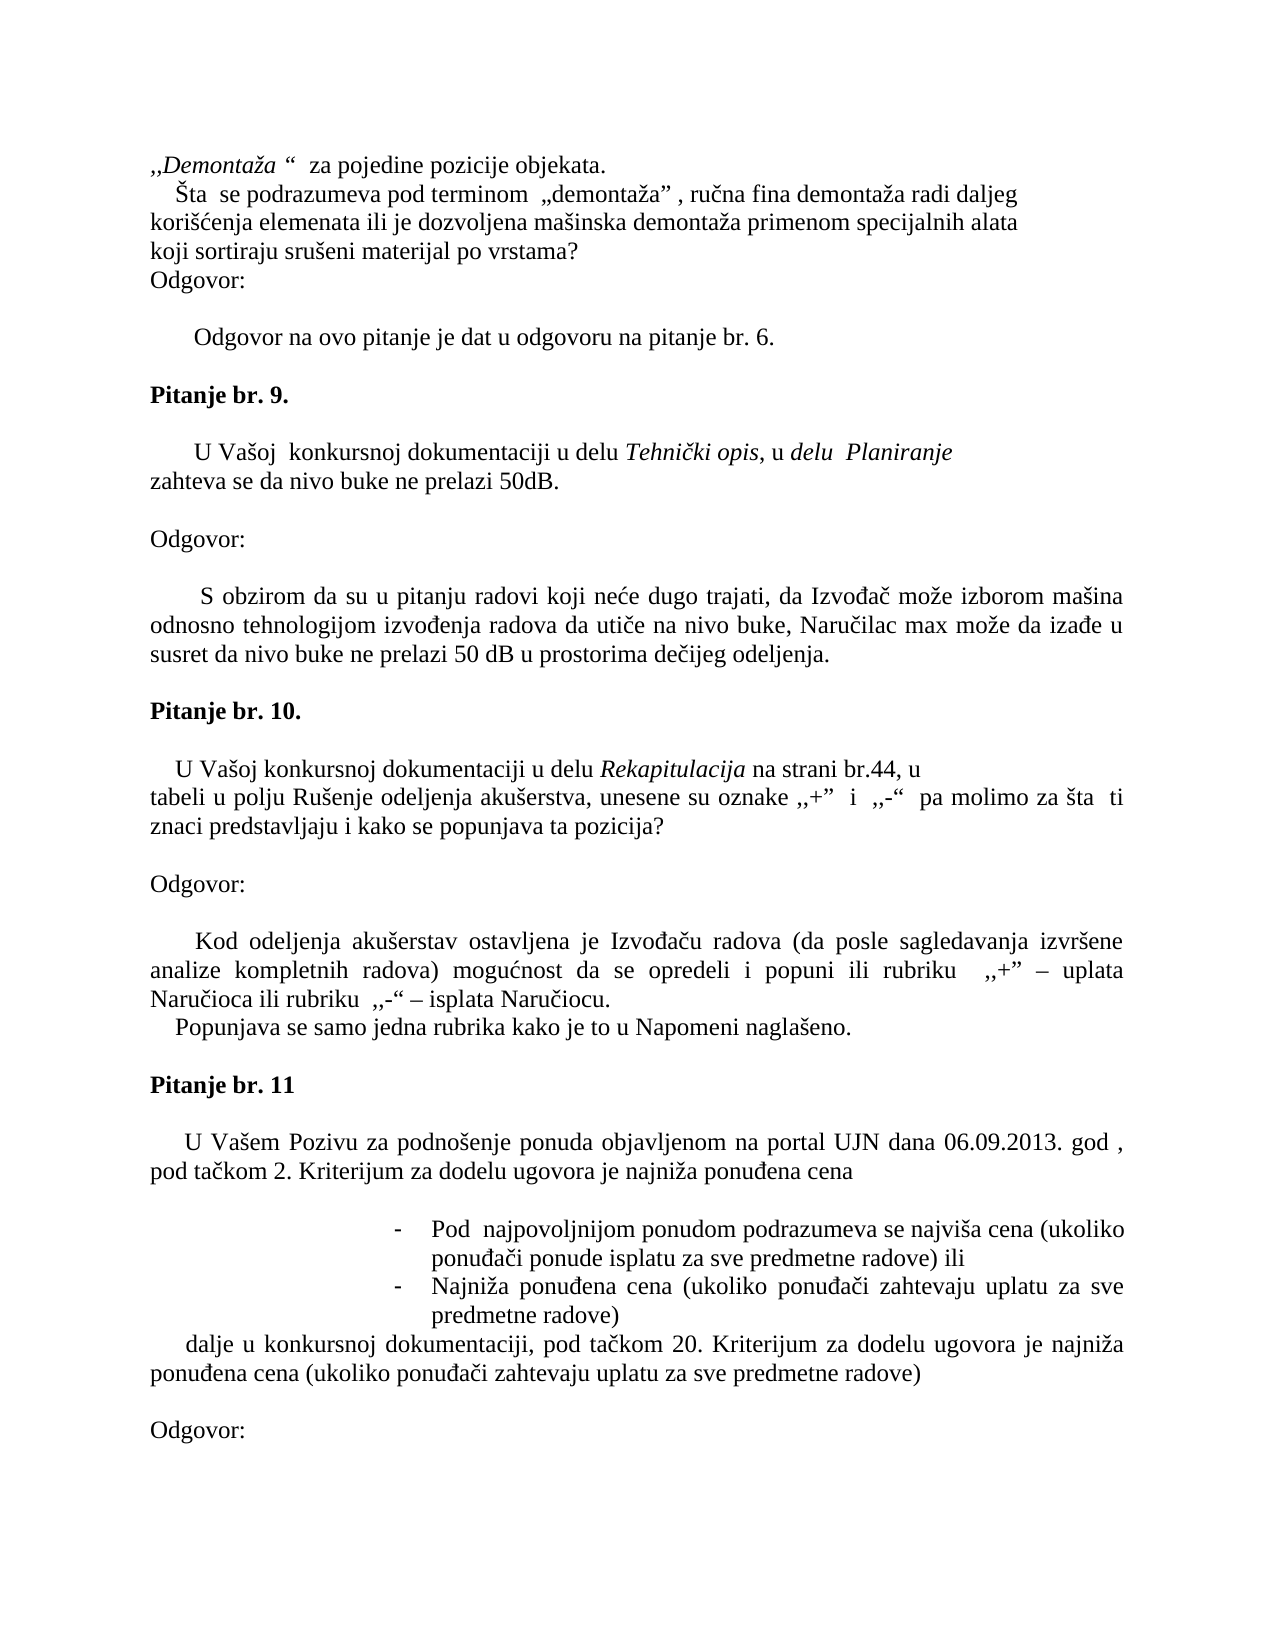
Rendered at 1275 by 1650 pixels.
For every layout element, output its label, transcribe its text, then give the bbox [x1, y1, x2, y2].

list Najniža ponuđena cena (ukoliko ponuđači zahtevaju uplatu za sve predmetne radove) [394, 1271, 1125, 1329]
text ,,Demontaža “ za pojedine pozicije objekata. [150, 150, 1125, 179]
text Odgovor: [150, 524, 1125, 552]
text Pitanje br. 11 [150, 1070, 1125, 1099]
text Pitanje br. 9. [150, 380, 1125, 409]
text U Vašoj konkursnoj dokumentaciji u delu Tehnički opis, u delu Planiranje [150, 437, 1125, 466]
text zahteva se da nivo buke ne prelazi 50dB. [150, 466, 1125, 495]
text Šta se podrazumeva pod terminom „demontaža” , ručna fina demontaža radi daljeg [150, 179, 1125, 207]
text dalje u konkursnoj dokumentaciji, pod tačkom 20. Kriterijum za dodelu ugovora je najniža ponuđena cena (ukoliko ponuđači zahtevaju uplatu za sve predmetne radove) [150, 1329, 1125, 1386]
text koji sortiraju srušeni materijal po vrstama? [150, 236, 1125, 265]
text U Vašoj konkursnoj dokumentaciji u delu Rekapitulacija na strani br.44, u [150, 754, 1125, 782]
text tabeli u polju Rušenje odeljenja akušerstva, unesene su oznake ,,+” i ,,-“ pa molimo za šta ti znaci predstavljaju i kako se popunjava ta pozicija? [150, 782, 1125, 840]
text S obzirom da su u pitanju radovi koji neće dugo trajati, da Izvođač može izborom mašina odnosno tehnologijom izvođenja radova da utiče na nivo buke, Naručilac max može da izađe u susret da nivo buke ne prelazi 50 dB u prostorima dečijeg odeljenja. [150, 581, 1125, 667]
text U Vašem Pozivu za podnošenje ponuda objavljenom na portal UJN dana 06.09.2013. god , pod tačkom 2. Kriterijum za dodelu ugovora je najniža ponuđena cena [150, 1127, 1125, 1185]
text Pitanje br. 10. [150, 696, 1125, 725]
text Popunjava se samo jedna rubrika kako je to u Napomeni naglašeno. [150, 1012, 1125, 1041]
text Odgovor: [150, 869, 1125, 897]
text Odgovor: [150, 265, 1125, 294]
list Pod najpovoljnijom ponudom podrazumeva se najviša cena (ukoliko ponuđači ponude isplatu za sve predmetne radove) ili [394, 1214, 1125, 1271]
text Odgovor na ovo pitanje je dat u odgovoru na pitanje br. 6. [150, 322, 1125, 351]
text Odgovor: [150, 1415, 1125, 1444]
text korišćenja elemenata ili je dozvoljena mašinska demontaža primenom specijalnih alata [150, 207, 1125, 236]
text Kod odeljenja akušerstav ostavljena je Izvođaču radova (da posle sagledavanja izvršene analize kompletnih radova) mogućnost da se opredeli i popuni ili rubriku ,,+” – uplata Naručioca ili rubriku ,,-“ – isplata Naručiocu. [150, 926, 1125, 1012]
